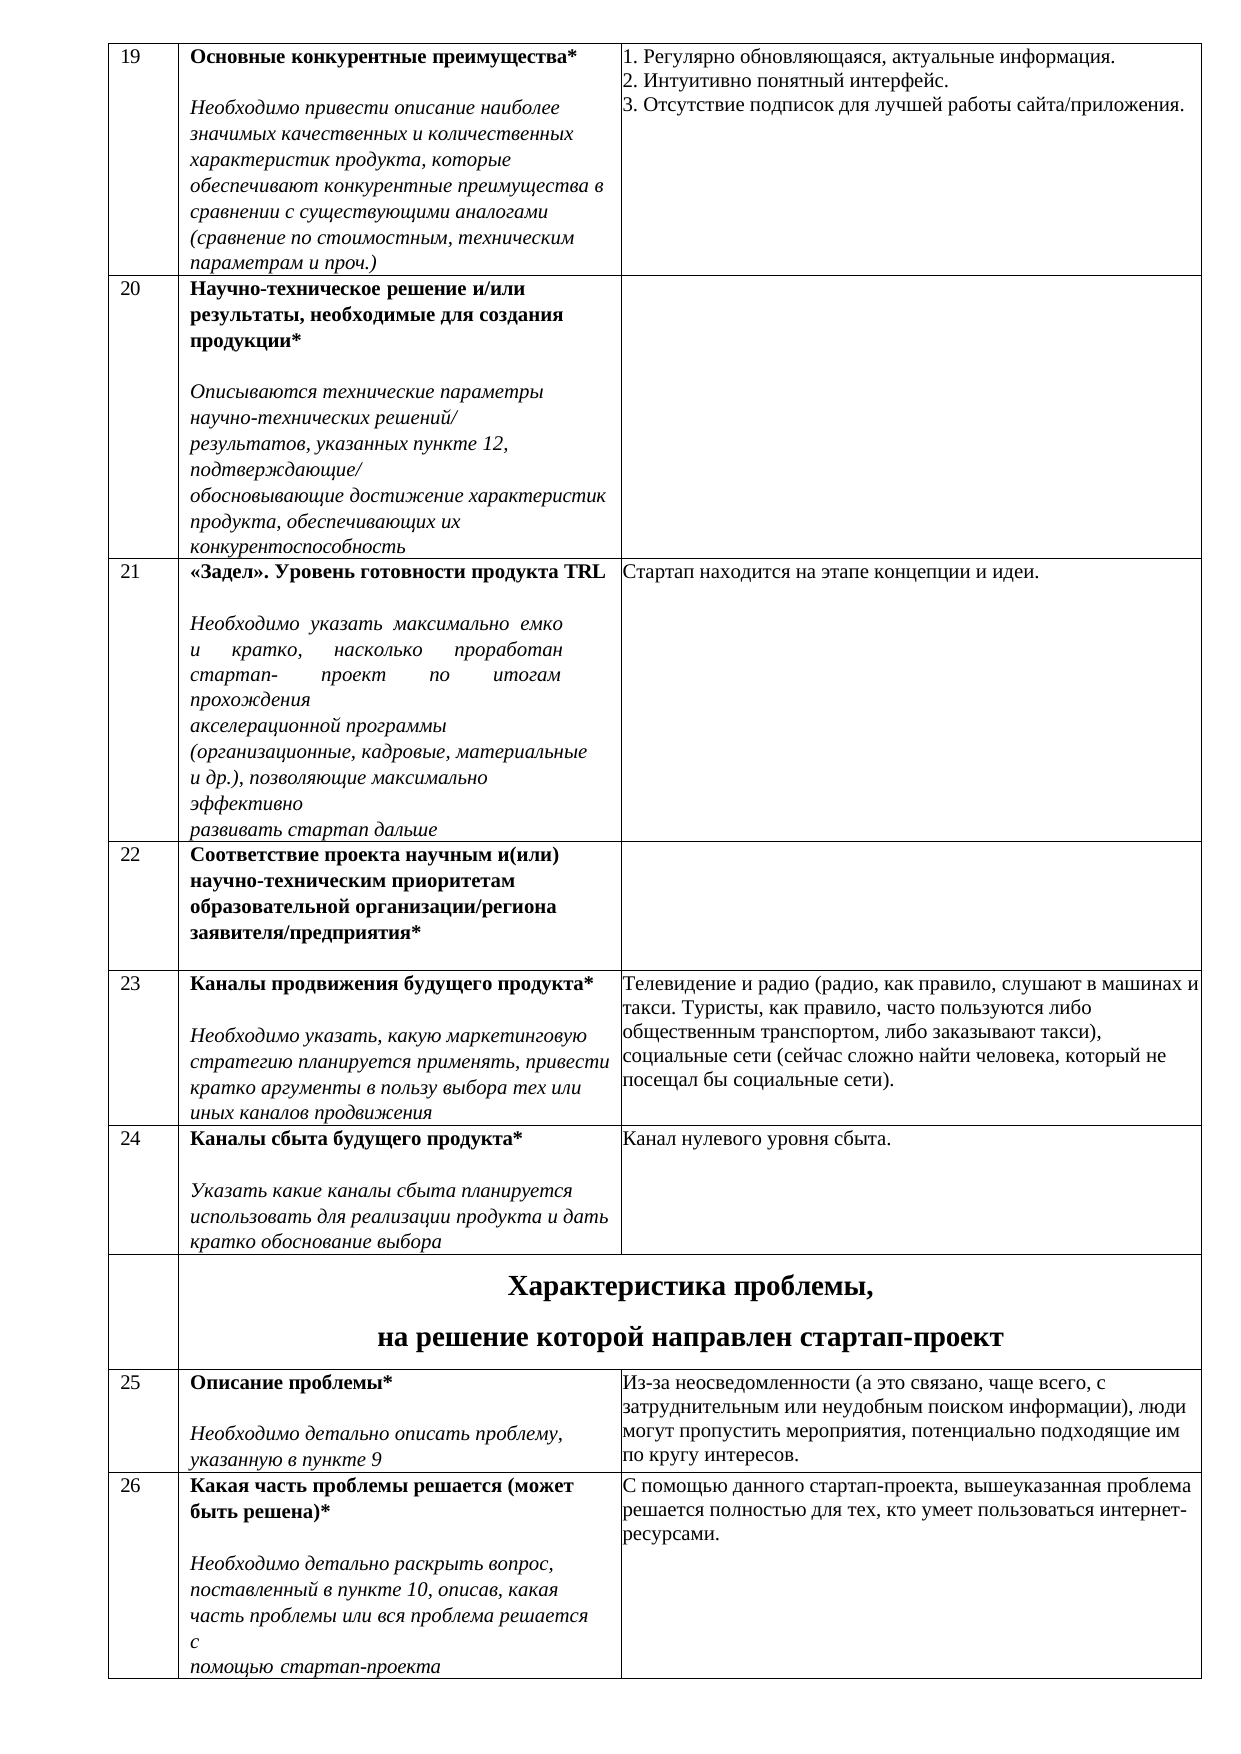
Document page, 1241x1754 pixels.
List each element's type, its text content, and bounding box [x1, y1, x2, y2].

table_cell Научно-техническое решение и/или результаты, необходимые для создания продукции* Описываются технические параметры научно-технических решений/ результатов, указанных пункте 12, подтверждающие/ обосновывающие достижение характеристик продукта, обеспечивающих их конкурентоспособность [179, 276, 621, 558]
table_cell [622, 276, 1201, 558]
table_cell [109, 1255, 178, 1369]
table_cell [622, 842, 1201, 970]
table_cell Какая часть проблемы решается (может быть решена)* Необходимо детально раскрыть вопрос, поставленный в пункте 10, описав, какая часть проблемы или вся проблема решается с помощью стартап-проекта [179, 1473, 621, 1678]
table_cell Телевидение и радио (радио, как правило, слушают в машинах и такси. Туристы, как правило, часто пользуются либо общественным транспортом, либо заказывают такси), социальные сети (сейчас сложно найти человека, который не посещал бы социальные сети). [622, 971, 1201, 1125]
table_cell Описание проблемы* Необходимо детально описать проблему, указанную в пункте 9 [179, 1370, 621, 1472]
table_cell 20 [109, 276, 178, 558]
table_cell Из-за неосведомленности (а это связано, чаще всего, с затруднительным или неудобным поиском информации), люди могут пропустить мероприятия, потенциально подходящие им по кругу интересов. [622, 1370, 1201, 1472]
table_cell Каналы продвижения будущего продукта* Необходимо указать, какую маркетинговую стратегию планируется применять, привести кратко аргументы в пользу выбора тех или иных каналов продвижения [179, 971, 621, 1125]
table_cell 25 [109, 1370, 178, 1472]
table_cell 23 [109, 971, 178, 1125]
table_cell Характеристика проблемы, на решение которой направлен стартап-проект [179, 1255, 1201, 1369]
table_cell Канал нулевого уровня сбыта. [622, 1126, 1201, 1254]
table_header 19 [109, 44, 178, 275]
table_cell Стартап находится на этапе концепции и идеи. [622, 559, 1201, 841]
table_cell Соответствие проекта научным и(или) научно-техническим приоритетам образовательной организации/региона заявителя/предприятия* [179, 842, 621, 970]
table_header Основные конкурентные преимущества* Необходимо привести описание наиболее значимых качественных и количественных характеристик продукта, которые обеспечивают конкурентные преимущества в сравнении с существующими аналогами (сравнение по стоимостным, техническим параметрам и проч.) [179, 44, 621, 275]
table_cell 26 [109, 1473, 178, 1678]
table_cell Каналы сбыта будущего продукта* Указать какие каналы сбыта планируется использовать для реализации продукта и дать кратко обоснование выбора [179, 1126, 621, 1254]
table_cell 21 [109, 559, 178, 841]
table_cell 24 [109, 1126, 178, 1254]
table_cell С помощью данного стартап-проекта, вышеуказанная проблема решается полностью для тех, кто умеет пользоваться интернет-ресурсами. [622, 1473, 1201, 1678]
table_cell «Задел». Уровень готовности продукта TRL Необходимо указать максимально емко и кратко, насколько проработан стартап- проект по итогам прохождения акселерационной программы (организационные, кадровые, материальные и др.), позволяющие максимально эффективно развивать стартап дальше [179, 559, 621, 841]
table_cell 22 [109, 842, 178, 970]
table_header 1. Регулярно обновляющаяся, актуальные информация. 2. Интуитивно понятный интерфейс. 3. Отсутствие подписок для лучшей работы сайта/приложения. [622, 44, 1201, 275]
